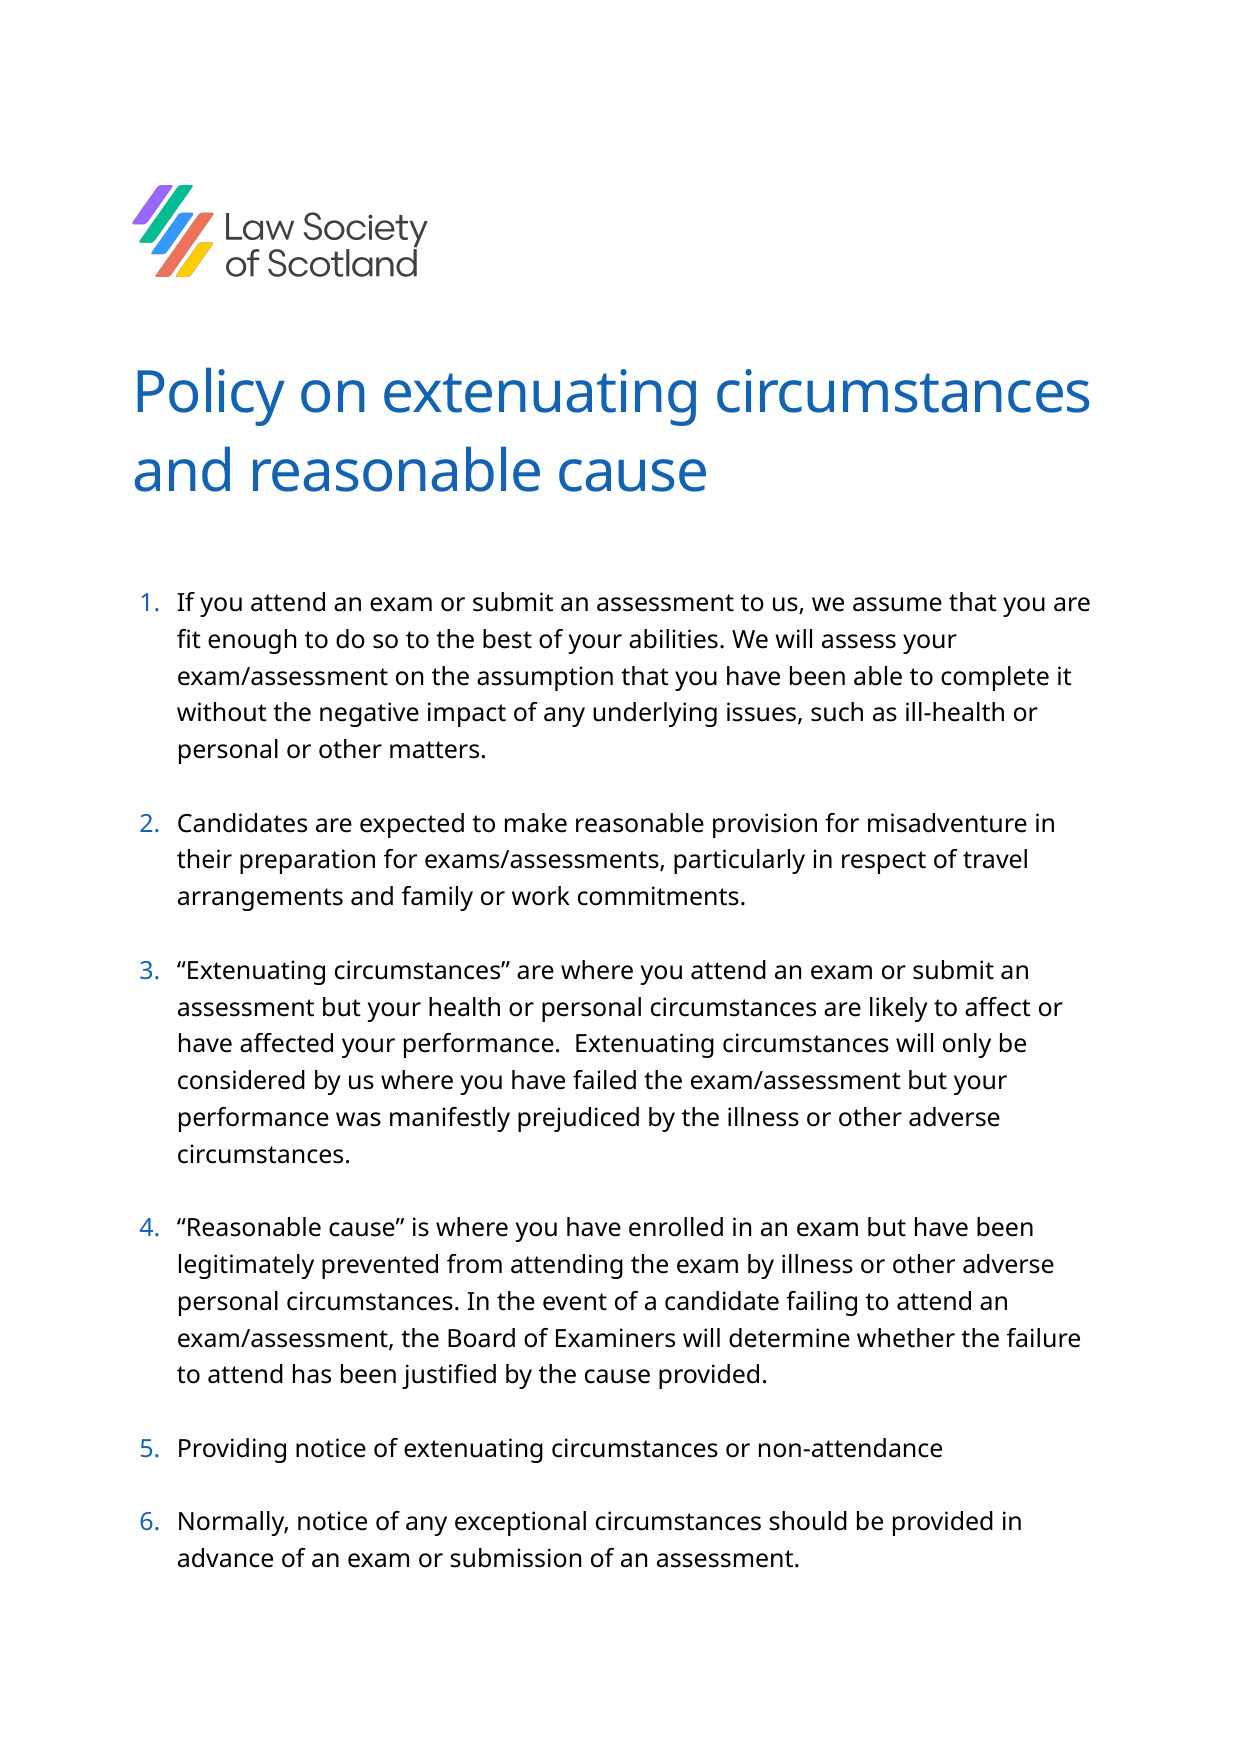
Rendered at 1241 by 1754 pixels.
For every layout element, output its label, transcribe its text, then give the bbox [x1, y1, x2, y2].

picture [132, 185, 428, 277]
list Candidates are expected to make reasonable provision for misadventure in their preparation for exams/assessments, particularly in respect of travel arrangements and family or work commitments. [139, 805, 1108, 913]
list “Extenuating circumstances” are where you attend an exam or submit an assessment but your health or personal circumstances are likely to affect or have affected your performance. Extenuating circumstances will only be considered by us where you have failed the exam/assessment but your performance was manifestly prejudiced by the illness or other adverse circumstances. [139, 952, 1108, 1170]
list “Reasonable cause” is where you have enrolled in an exam but have been legitimately prevented from attending the exam by illness or other adverse personal circumstances. In the event of a candidate failing to attend an exam/assessment, the Board of Examiners will determine whether the failure to attend has been justified by the cause provided. [139, 1210, 1108, 1391]
list Normally, notice of any exceptional circumstances should be provided in advance of an exam or submission of an assessment. [139, 1504, 1108, 1575]
list Providing notice of extenuating circumstances or non-attendance [139, 1431, 1108, 1464]
list If you attend an exam or submit an assessment to us, we assume that you are fit enough to do so to the best of your abilities. We will assess your exam/assessment on the assumption that you have been able to complete it without the negative impact of any underlying issues, such as ill-health or personal or other matters. [139, 585, 1108, 766]
